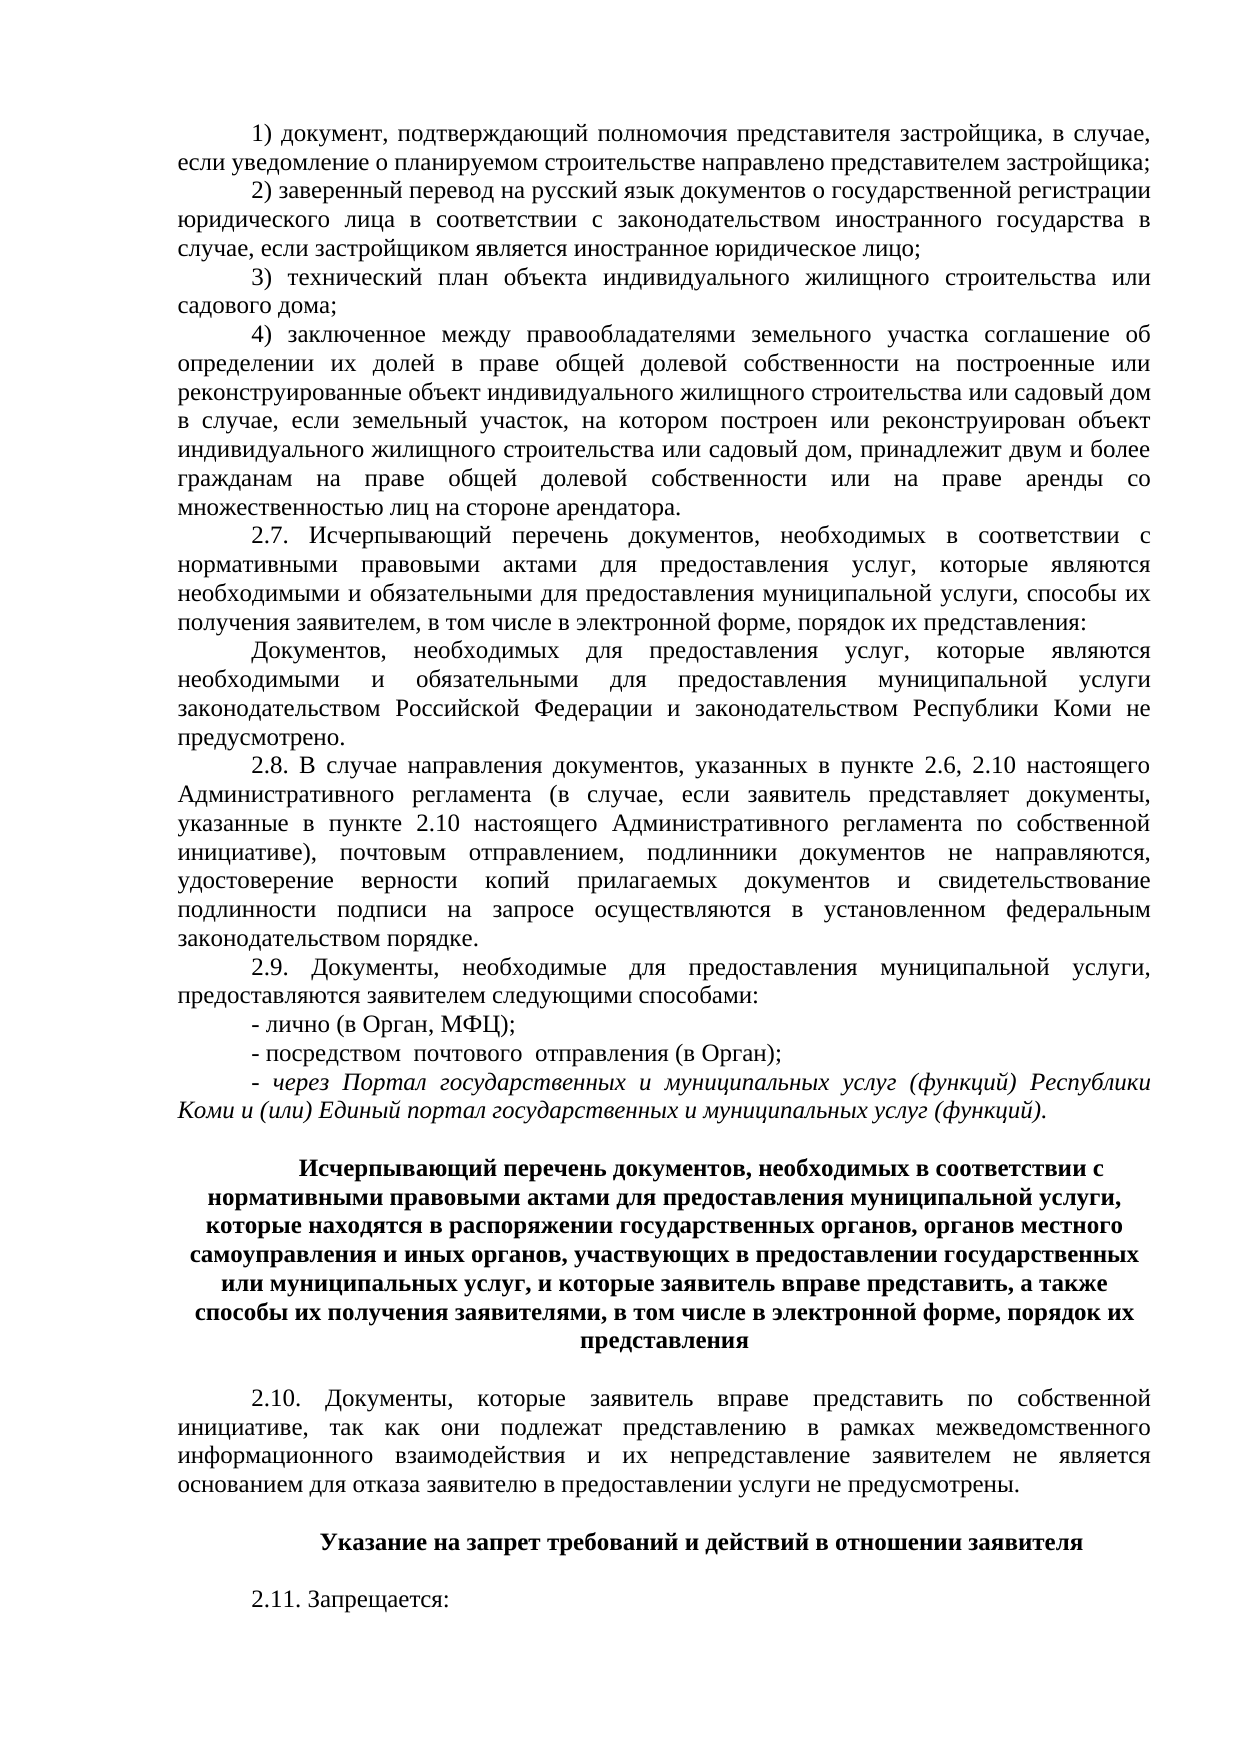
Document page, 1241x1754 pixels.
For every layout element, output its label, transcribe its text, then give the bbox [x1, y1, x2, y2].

text - через Портал государственных и муниципальных услуг (функций) Республики Коми и (или) Единый портал государственных и муниципальных услуг (функций). [177, 1067, 1152, 1124]
text Исчерпывающий перечень документов, необходимых в соответствии с нормативными правовыми актами для предоставления муниципальной услуги, которые находятся в распоряжении государственных органов, органов местного самоуправления и иных органов, участвующих в предоставлении государственных или муниципальных услуг, и которые заявитель вправе представить, а также способы их получения заявителями, в том числе в электронной форме, порядок их представления [177, 1153, 1152, 1354]
text 4) заключенное между правообладателями земельного участка соглашение об определении их долей в праве общей долевой собственности на построенные или реконструированные объект индивидуального жилищного строительства или садовый дом в случае, если земельный участок, на котором построен или реконструирован объект индивидуального жилищного строительства или садовый дом, принадлежит двум и более гражданам на праве общей долевой собственности или на праве аренды со множественностью лиц на стороне арендатора. [177, 319, 1152, 521]
text 3) технический план объекта индивидуального жилищного строительства или садового дома; [177, 262, 1152, 319]
text 2.10. Документы, которые заявитель вправе представить по собственной инициативе, так как они подлежат представлению в рамках межведомственного информационного взаимодействия и их непредставление заявителем не является основанием для отказа заявителю в предоставлении услуги не предусмотрены. [177, 1383, 1152, 1498]
text 2) заверенный перевод на русский язык документов о государственной регистрации юридического лица в соответствии с законодательством иностранного государства в случае, если застройщиком является иностранное юридическое лицо; [177, 176, 1152, 262]
text - лично (в Орган, МФЦ); [177, 1009, 1152, 1038]
text 1) документ, подтверждающий полномочия представителя застройщика, в случае, если уведомление о планируемом строительстве направлено представителем застройщика; [177, 118, 1152, 176]
text - посредством почтового отправления (в Орган); [177, 1038, 1152, 1067]
text Указание на запрет требований и действий в отношении заявителя [177, 1527, 1152, 1556]
text 2.9. Документы, необходимые для предоставления муниципальной услуги, предоставляются заявителем следующими способами: [177, 952, 1152, 1009]
text 2.7. Исчерпывающий перечень документов, необходимых в соответствии с нормативными правовыми актами для предоставления услуг, которые являются необходимыми и обязательными для предоставления муниципальной услуги, способы их получения заявителем, в том числе в электронной форме, порядок их представления: [177, 521, 1152, 636]
text 2.11. Запрещается: [177, 1584, 1152, 1613]
text Документов, необходимых для предоставления услуг, которые являются необходимыми и обязательными для предоставления муниципальной услуги законодательством Российской Федерации и законодательством Республики Коми не предусмотрено. [177, 636, 1152, 751]
text 2.8. В случае направления документов, указанных в пункте 2.6, 2.10 настоящего Административного регламента (в случае, если заявитель представляет документы, указанные в пункте 2.10 настоящего Административного регламента по собственной инициативе), почтовым отправлением, подлинники документов не направляются, удостоверение верности копий прилагаемых документов и свидетельствование подлинности подписи на запросе осуществляются в установленном федеральным законодательством порядке. [177, 751, 1152, 952]
